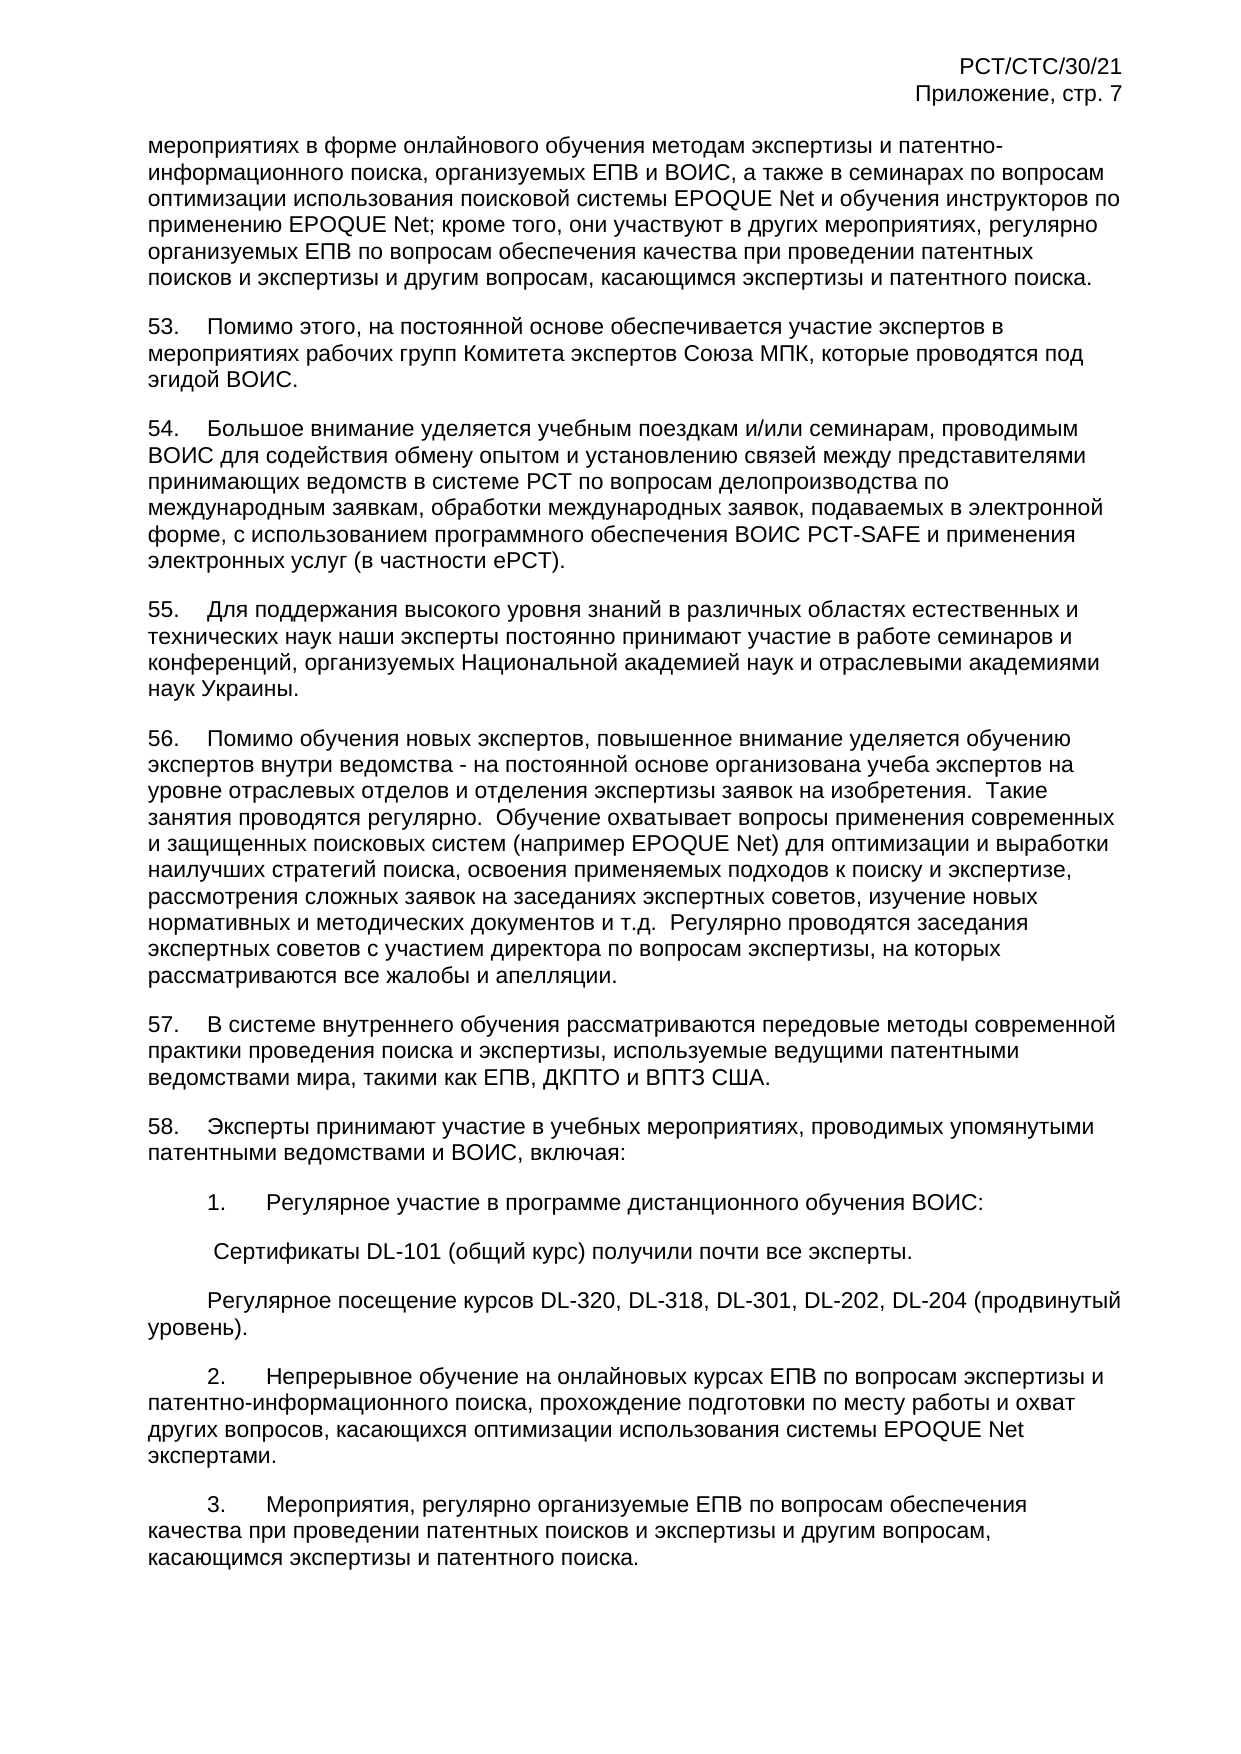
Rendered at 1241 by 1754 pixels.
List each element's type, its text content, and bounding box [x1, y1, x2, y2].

text Эксперты принимают участие в учебных мероприятиях, проводимых упомянутыми патентными ведомствами и ВОИС, включая: [148, 1113, 1122, 1166]
text Помимо обучения новых экспертов, повышенное внимание уделяется обучению экспертов внутри ведомства - на постоянной основе организована учеба экспертов на уровне отраслевых отделов и отделения экспертизы заявок на изобретения. Такие занятия проводятся регулярно. Обучение охватывает вопросы применения современных и защищенных поисковых систем (например ЕРОQUE Net) для оптимизации и выработки наилучших стратегий поиска, освоения применяемых подходов к поиску и экспертизе, рассмотрения сложных заявок на заседаниях экспертных советов, изучение новых нормативных и методических документов и т.д. Регулярно проводятся заседания экспертных советов с участием директора по вопросам экспертизы, на которых рассматриваются все жалобы и апелляции. [148, 724, 1122, 988]
list 1. Регулярное участие в программе дистанционного обучения ВОИС: [207, 1189, 1122, 1215]
list 2. Непрерывное обучение на онлайновых курсах ЕПВ по вопросам экспертизы и патентно-информационного поиска, прохождение подготовки по месту работы и охват других вопросов, касающихся оптимизации использования системы ЕРОQUE Net экспертами. [148, 1363, 1122, 1468]
text Помимо этого, на постоянной основе обеспечивается участие экспертов в мероприятиях рабочих групп Комитета экспертов Союза МПК, которые проводятся под эгидой ВОИС. [148, 313, 1122, 392]
text Для поддержания высокого уровня знаний в различных областях естественных и технических наук наши эксперты постоянно принимают участие в работе семинаров и конференций, организуемых Национальной академией наук и отраслевыми академиями наук Украины. [148, 596, 1122, 702]
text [148, 132, 1122, 290]
text Большое внимание уделяется учебным поездкам и/или семинарам, проводимым ВОИС для содействия обмену опытом и установлению связей между представителями принимающих ведомств в системе PCT по вопросам делопроизводства по международным заявкам, обработки международных заявок, подаваемых в электронной форме, с использованием программного обеспечения ВОИС PCT-SAFE и применения электронных услуг (в частности ePCT). [148, 415, 1122, 573]
list 3. Мероприятия, регулярно организуемые ЕПВ по вопросам обеспечения качества при проведении патентных поисков и экспертизы и другим вопросам, касающимся экспертизы и патентного поиска. [148, 1491, 1122, 1570]
text В системе внутреннего обучения рассматриваются передовые методы современной практики проведения поиска и экспертизы, используемые ведущими патентными ведомствами мира, такими как ЕПВ, ДКПТО и ВПТЗ США. [148, 1011, 1122, 1090]
list Регулярное посещение курсов DL-320, DL-318, DL-301, DL-202, DL-204 (продвинутый уровень). [148, 1287, 1122, 1340]
list Сертификаты DL-101 (общий курс) получили почти все эксперты. [148, 1238, 1122, 1264]
